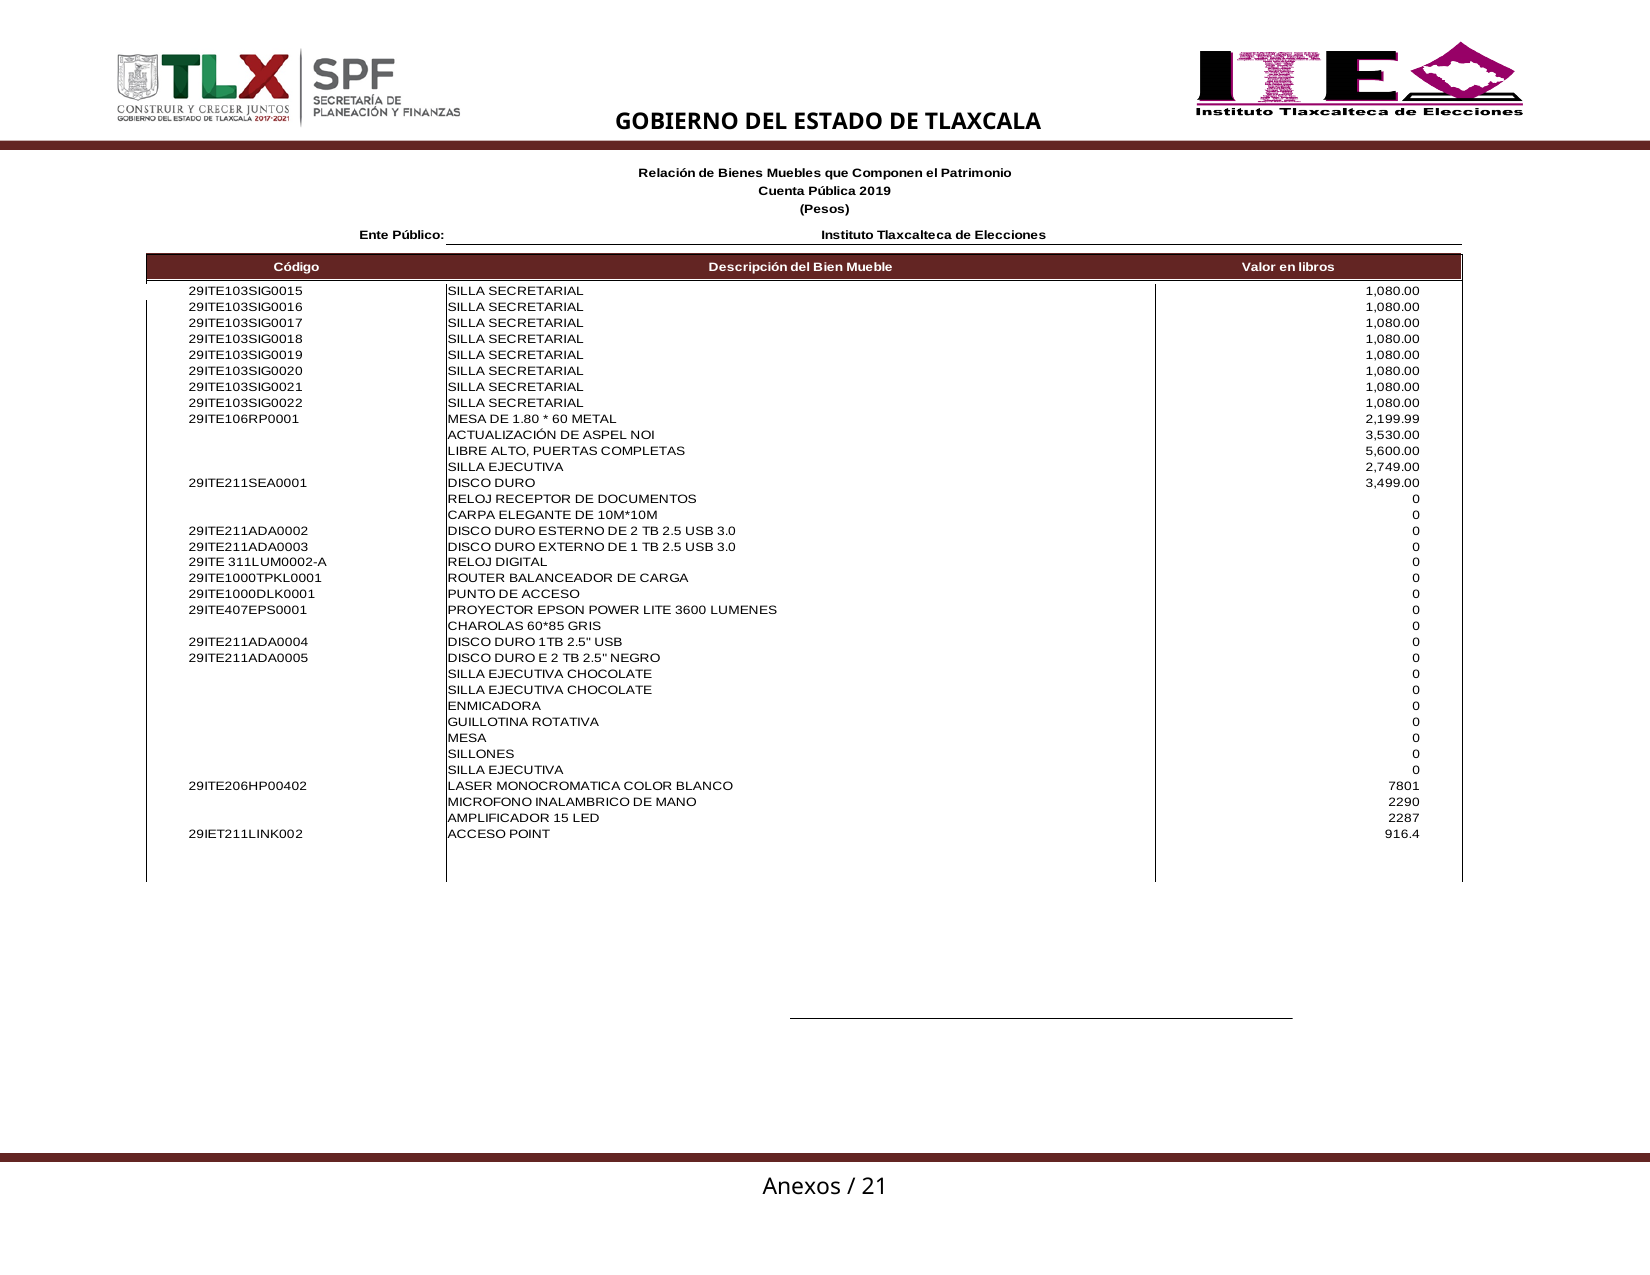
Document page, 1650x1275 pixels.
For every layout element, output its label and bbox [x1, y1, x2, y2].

picture [112, 43, 465, 128]
picture [1185, 37, 1538, 121]
